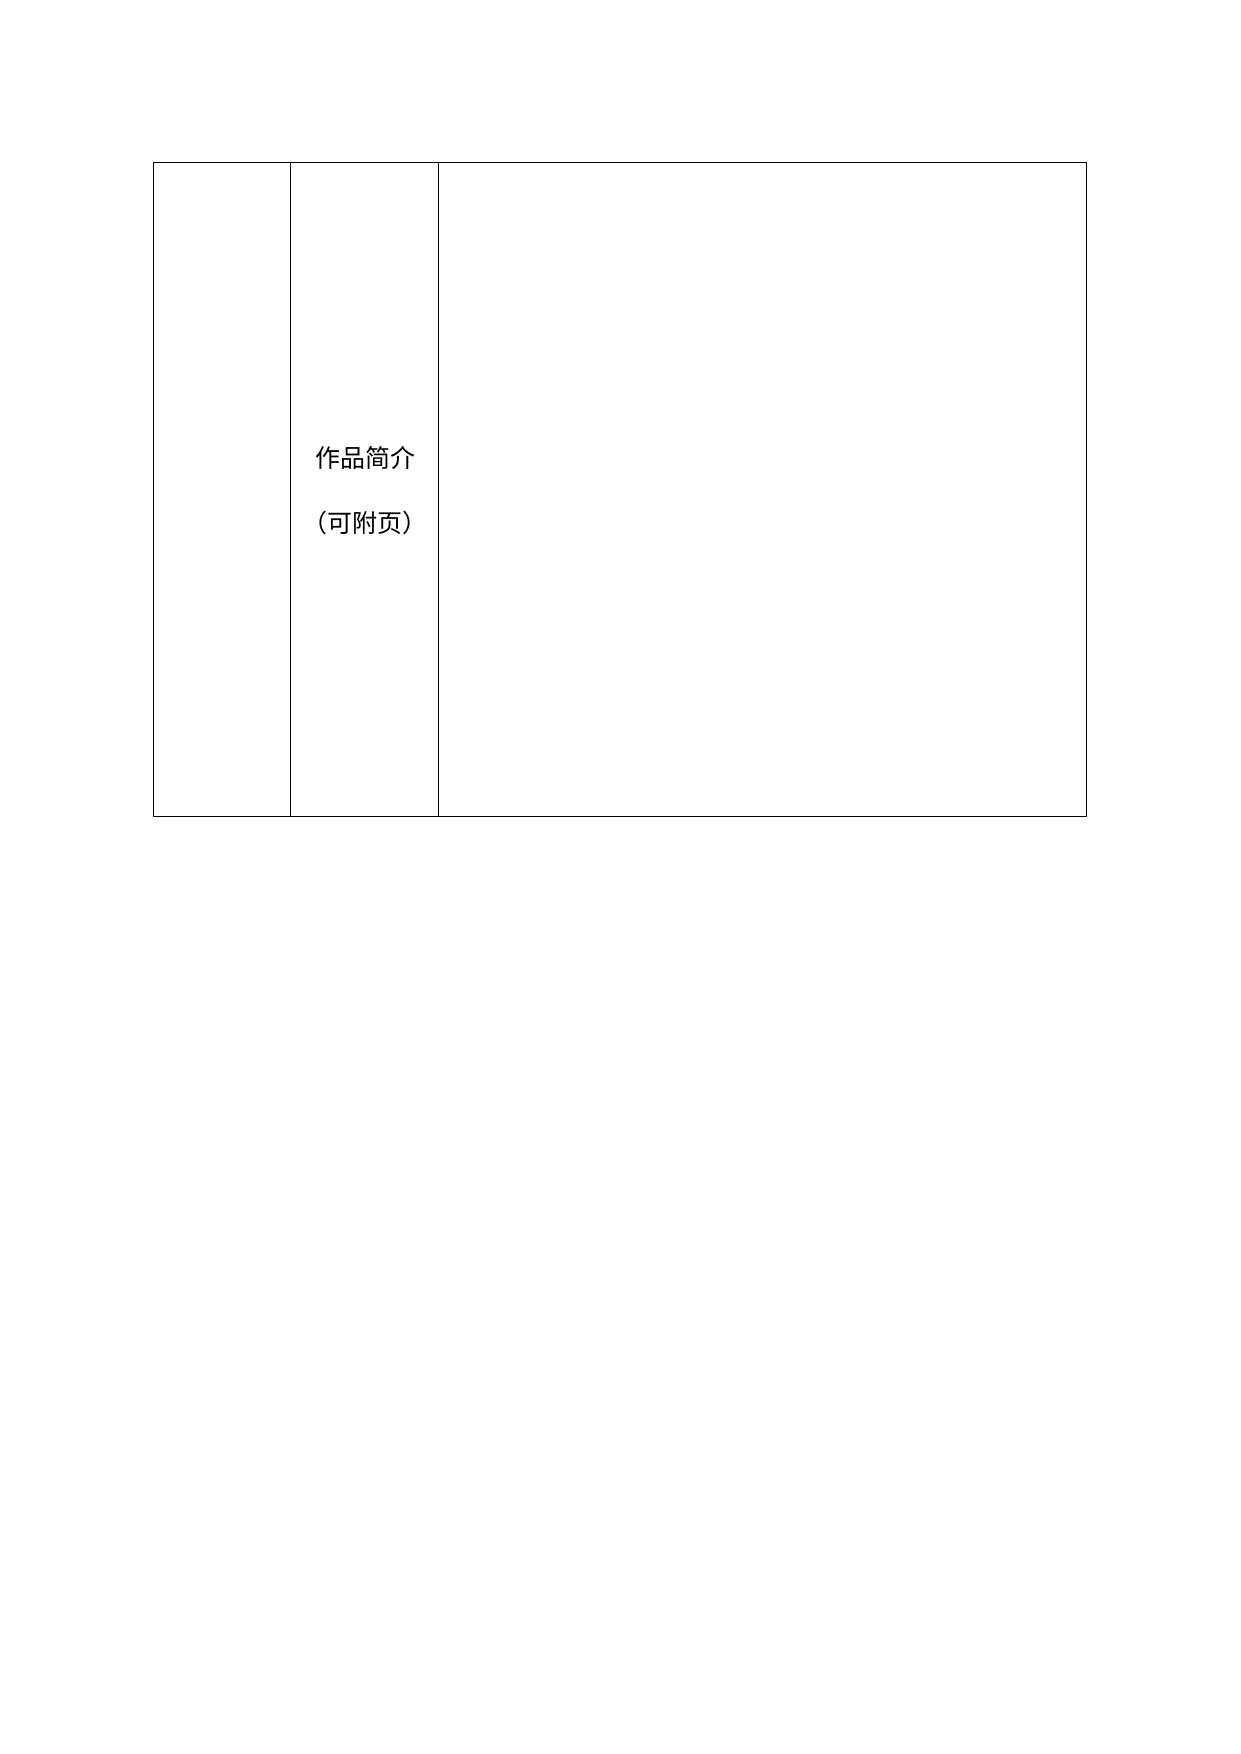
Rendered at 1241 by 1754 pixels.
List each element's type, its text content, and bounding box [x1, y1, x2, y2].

table_cell [439, 163, 1086, 816]
table_cell 作品简介（可附页） [291, 163, 438, 816]
